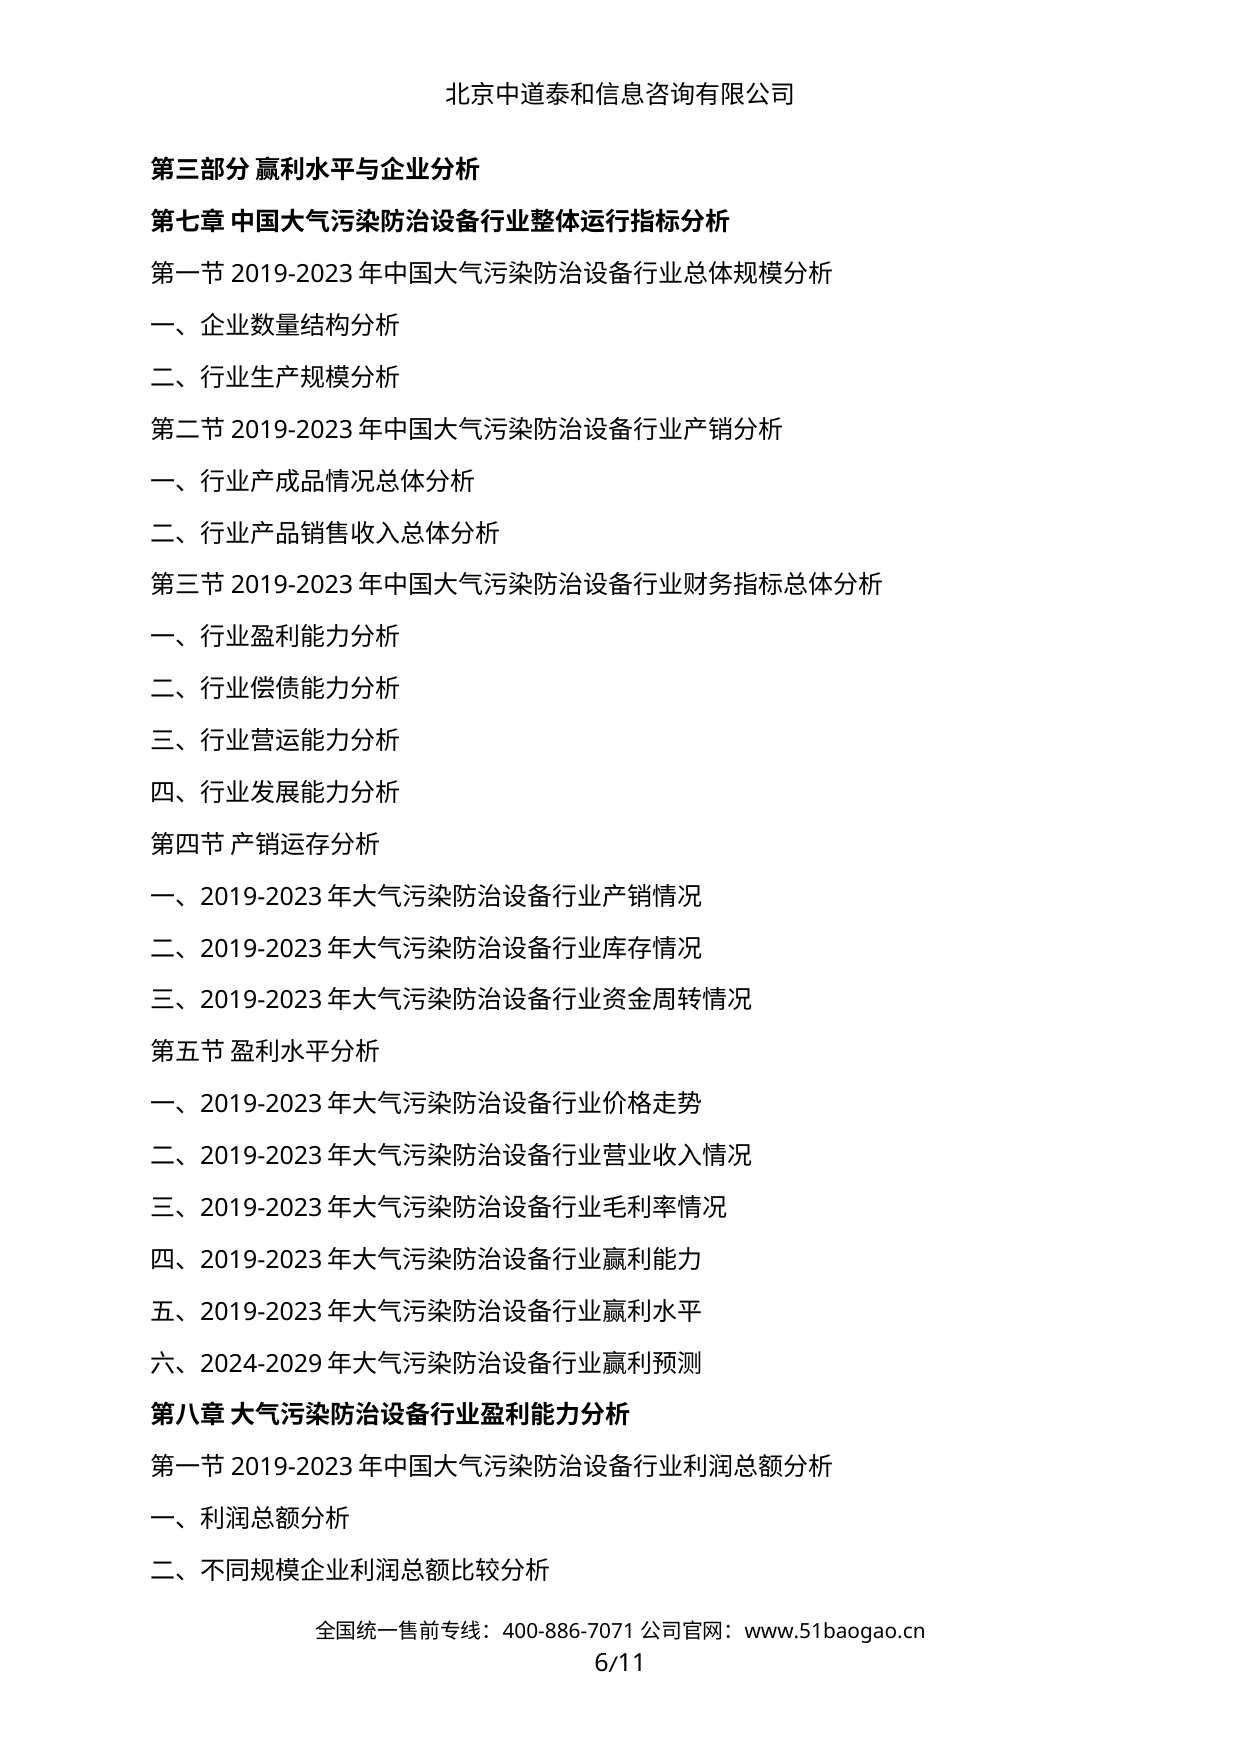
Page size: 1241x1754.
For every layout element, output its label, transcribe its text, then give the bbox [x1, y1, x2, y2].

text 二、2019-2023年大气污染防治设备行业营业收入情况 [150, 1136, 1090, 1172]
text 三、行业营运能力分析 [150, 721, 1090, 757]
text 四、2019-2023年大气污染防治设备行业赢利能力 [150, 1239, 1090, 1276]
text 三、2019-2023年大气污染防治设备行业资金周转情况 [150, 980, 1090, 1016]
text 四、行业发展能力分析 [150, 772, 1090, 809]
text 五、2019-2023年大气污染防治设备行业赢利水平 [150, 1291, 1090, 1327]
text 第七章 中国大气污染防治设备行业整体运行指标分析 [150, 202, 1090, 238]
text 二、行业产品销售收入总体分析 [150, 513, 1090, 549]
text 第一节 2019-2023年中国大气污染防治设备行业总体规模分析 [150, 254, 1090, 290]
text 第二节 2019-2023年中国大气污染防治设备行业产销分析 [150, 409, 1090, 446]
text 一、行业产成品情况总体分析 [150, 461, 1090, 497]
text 第三部分 赢利水平与企业分析 [150, 150, 1090, 186]
text 一、2019-2023年大气污染防治设备行业产销情况 [150, 876, 1090, 912]
text 第五节 盈利水平分析 [150, 1032, 1090, 1068]
text 二、不同规模企业利润总额比较分析 [150, 1551, 1090, 1587]
text 二、行业生产规模分析 [150, 357, 1090, 394]
text 第四节 产销运存分析 [150, 824, 1090, 861]
text 一、企业数量结构分析 [150, 306, 1090, 342]
text 第三节 2019-2023年中国大气污染防治设备行业财务指标总体分析 [150, 565, 1090, 601]
text 二、2019-2023年大气污染防治设备行业库存情况 [150, 928, 1090, 964]
text 一、2019-2023年大气污染防治设备行业价格走势 [150, 1084, 1090, 1120]
text 第一节 2019-2023年中国大气污染防治设备行业利润总额分析 [150, 1447, 1090, 1483]
text 一、行业盈利能力分析 [150, 617, 1090, 653]
text 一、利润总额分析 [150, 1499, 1090, 1535]
text 二、行业偿债能力分析 [150, 669, 1090, 705]
text 三、2019-2023年大气污染防治设备行业毛利率情况 [150, 1187, 1090, 1224]
text 第八章 大气污染防治设备行业盈利能力分析 [150, 1395, 1090, 1431]
text 六、2024-2029年大气污染防治设备行业赢利预测 [150, 1343, 1090, 1379]
